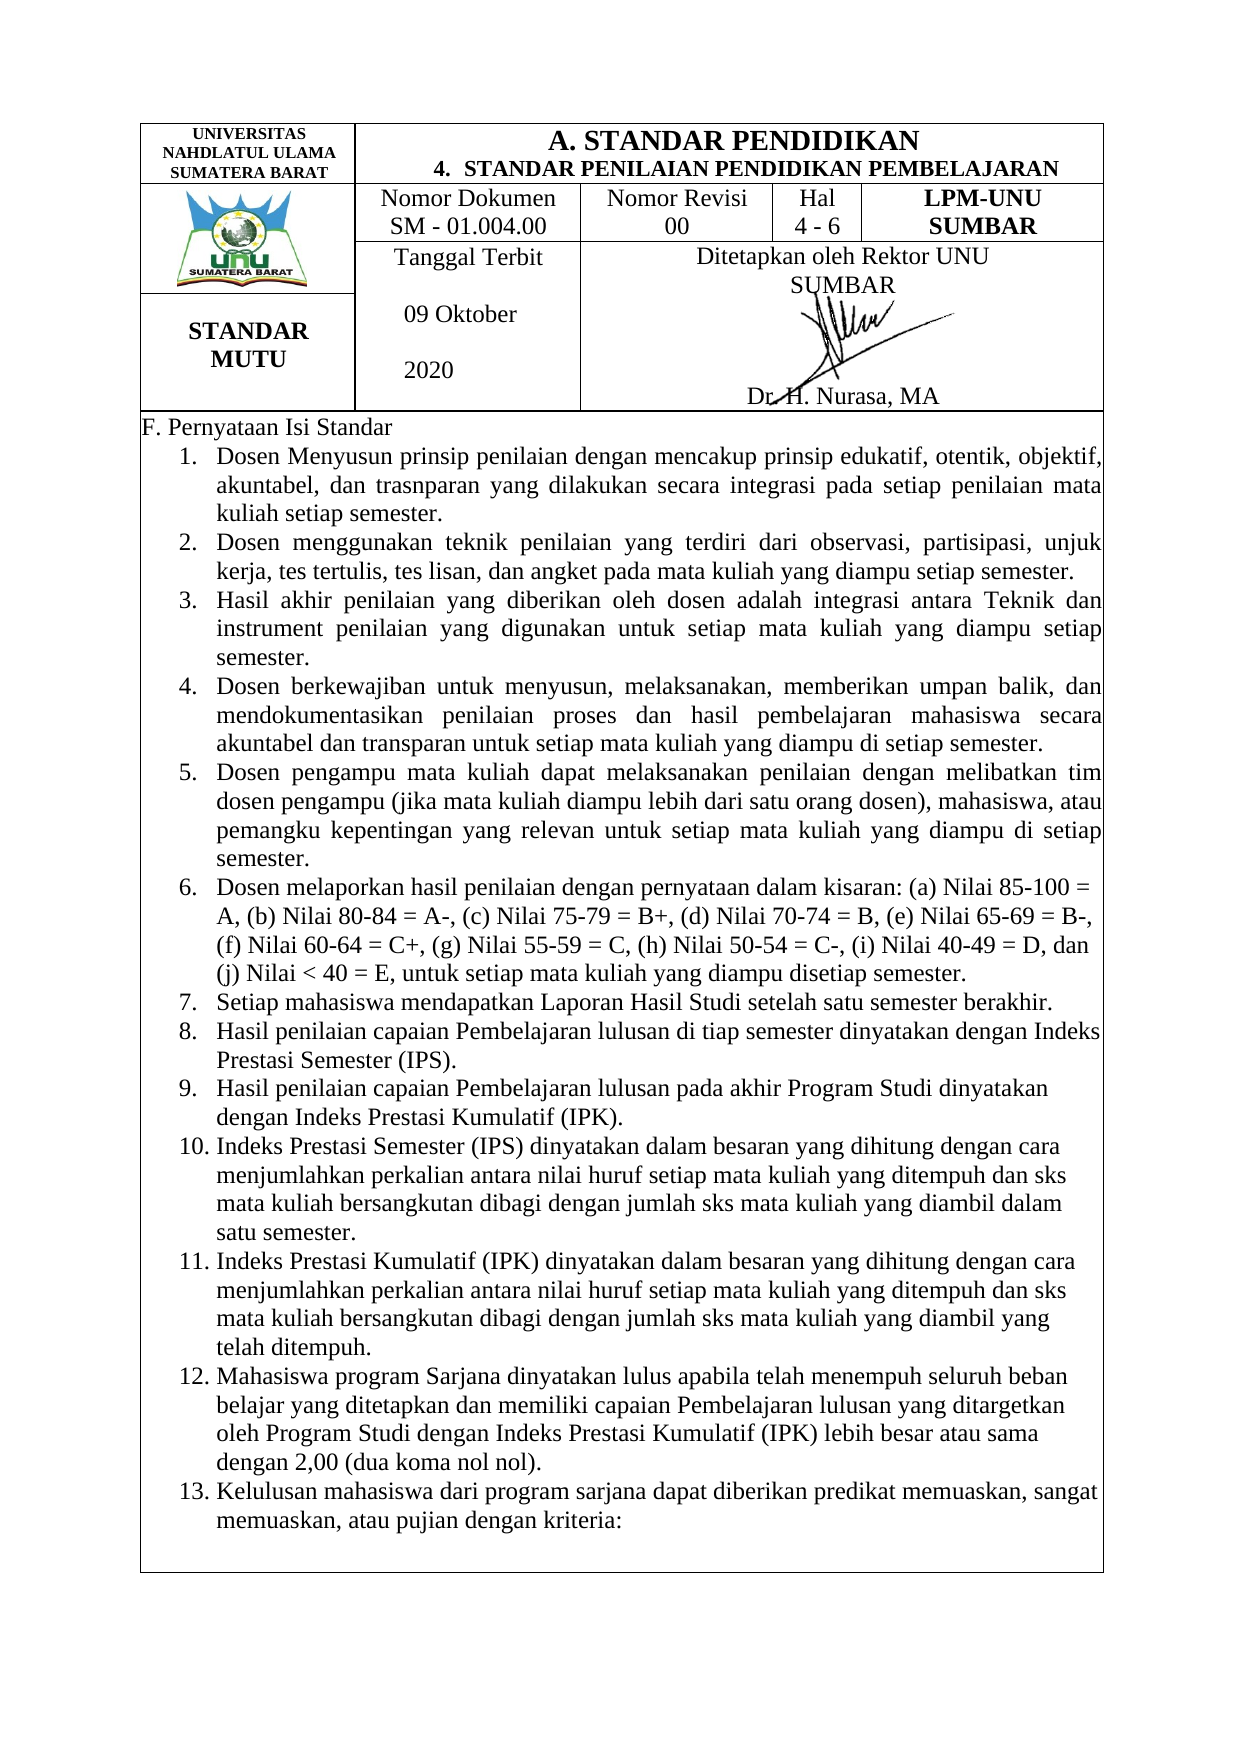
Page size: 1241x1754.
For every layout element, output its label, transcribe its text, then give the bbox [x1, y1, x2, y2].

table_cell Tanggal Terbit 09 Oktober 2020 [356, 242, 580, 410]
table_cell STANDAR MUTU [141, 294, 354, 410]
table_cell Nomor Dokumen SM - 01.004.00 [356, 184, 580, 241]
table_cell Hal 4 - 6 [773, 184, 861, 241]
table_header UNIVERSITAS NAHDLATUL ULAMA SUMATERA BARAT [141, 124, 354, 183]
table_cell LPM-UNU SUMBAR [862, 184, 1103, 241]
picture [177, 190, 307, 287]
table_cell Nomor Revisi 00 [581, 184, 772, 241]
table_cell F. Pernyataan Isi Standar Dosen Menyusun prinsip penilaian dengan mencakup prinsip edukatif, otentik, objektif, akuntabel, dan trasnparan yang dilakukan secara integrasi pada setiap penilaian mata kuliah setiap semester. Dosen menggunakan teknik penilaian yang terdiri dari observasi, partisipasi, unjuk kerja, tes tertulis, tes lisan, dan angket pada mata kuliah yang diampu setiap semester. Hasil akhir penilaian yang diberikan oleh dosen adalah integrasi antara Teknik dan instrument penilaian yang digunakan untuk setiap mata kuliah yang diampu setiap semester. Dosen berkewajiban untuk menyusun, melaksanakan, memberikan umpan balik, dan mendokumentasikan penilaian proses dan hasil pembelajaran mahasiswa secara akuntabel dan transparan untuk setiap mata kuliah yang diampu di setiap semester. Dosen pengampu mata kuliah dapat melaksanakan penilaian dengan melibatkan tim dosen pengampu (jika mata kuliah diampu lebih dari satu orang dosen), mahasiswa, atau pemangku kepentingan yang relevan untuk setiap mata kuliah yang diampu di setiap semester. Dosen melaporkan hasil penilaian dengan pernyataan dalam kisaran: (a) Nilai 85-100 = A, (b) Nilai 80-84 = A-, (c) Nilai 75-79 = B+, (d) Nilai 70-74 = B, (e) Nilai 65-69 = B-, (f) Nilai 60-64 = C+, (g) Nilai 55-59 = C, (h) Nilai 50-54 = C-, (i) Nilai 40-49 = D, dan (j) Nilai < 40 = E, untuk setiap mata kuliah yang diampu disetiap semester. Setiap mahasiswa mendapatkan Laporan Hasil Studi setelah satu semester berakhir. Hasil penilaian capaian Pembelajaran lulusan di tiap semester dinyatakan dengan Indeks Prestasi Semester (IPS). Hasil penilaian capaian Pembelajaran lulusan pada akhir Program Studi dinyatakan dengan Indeks Prestasi Kumulatif (IPK). Indeks Prestasi Semester (IPS) dinyatakan dalam besaran yang dihitung dengan cara menjumlahkan perkalian antara nilai huruf setiap mata kuliah yang ditempuh dan sks mata kuliah bersangkutan dibagi dengan jumlah sks mata kuliah yang diambil dalam satu semester. Indeks Prestasi Kumulatif (IPK) dinyatakan dalam besaran yang dihitung dengan cara menjumlahkan perkalian antara nilai huruf setiap mata kuliah yang ditempuh dan sks mata kuliah bersangkutan dibagi dengan jumlah sks mata kuliah yang diambil yang telah ditempuh. Mahasiswa program Sarjana dinyatakan lulus apabila telah menempuh seluruh beban belajar yang ditetapkan dan memiliki capaian Pembelajaran lulusan yang ditargetkan oleh Program Studi dengan Indeks Prestasi Kumulatif (IPK) lebih besar atau sama dengan 2,00 (dua koma nol nol). Kelulusan mahasiswa dari program sarjana dapat diberikan predikat memuaskan, sangat memuaskan, atau pujian dengan kriteria: [141, 412, 1103, 1572]
table_cell Ditetapkan oleh Rektor UNU SUMBAR Dr. H. Nurasa, MA [581, 242, 1103, 410]
table_cell [141, 184, 354, 292]
table_header A. STANDAR PENDIDIKAN 4. STANDAR PENILAIAN PENDIDIKAN PEMBELAJARAN [356, 124, 1103, 183]
